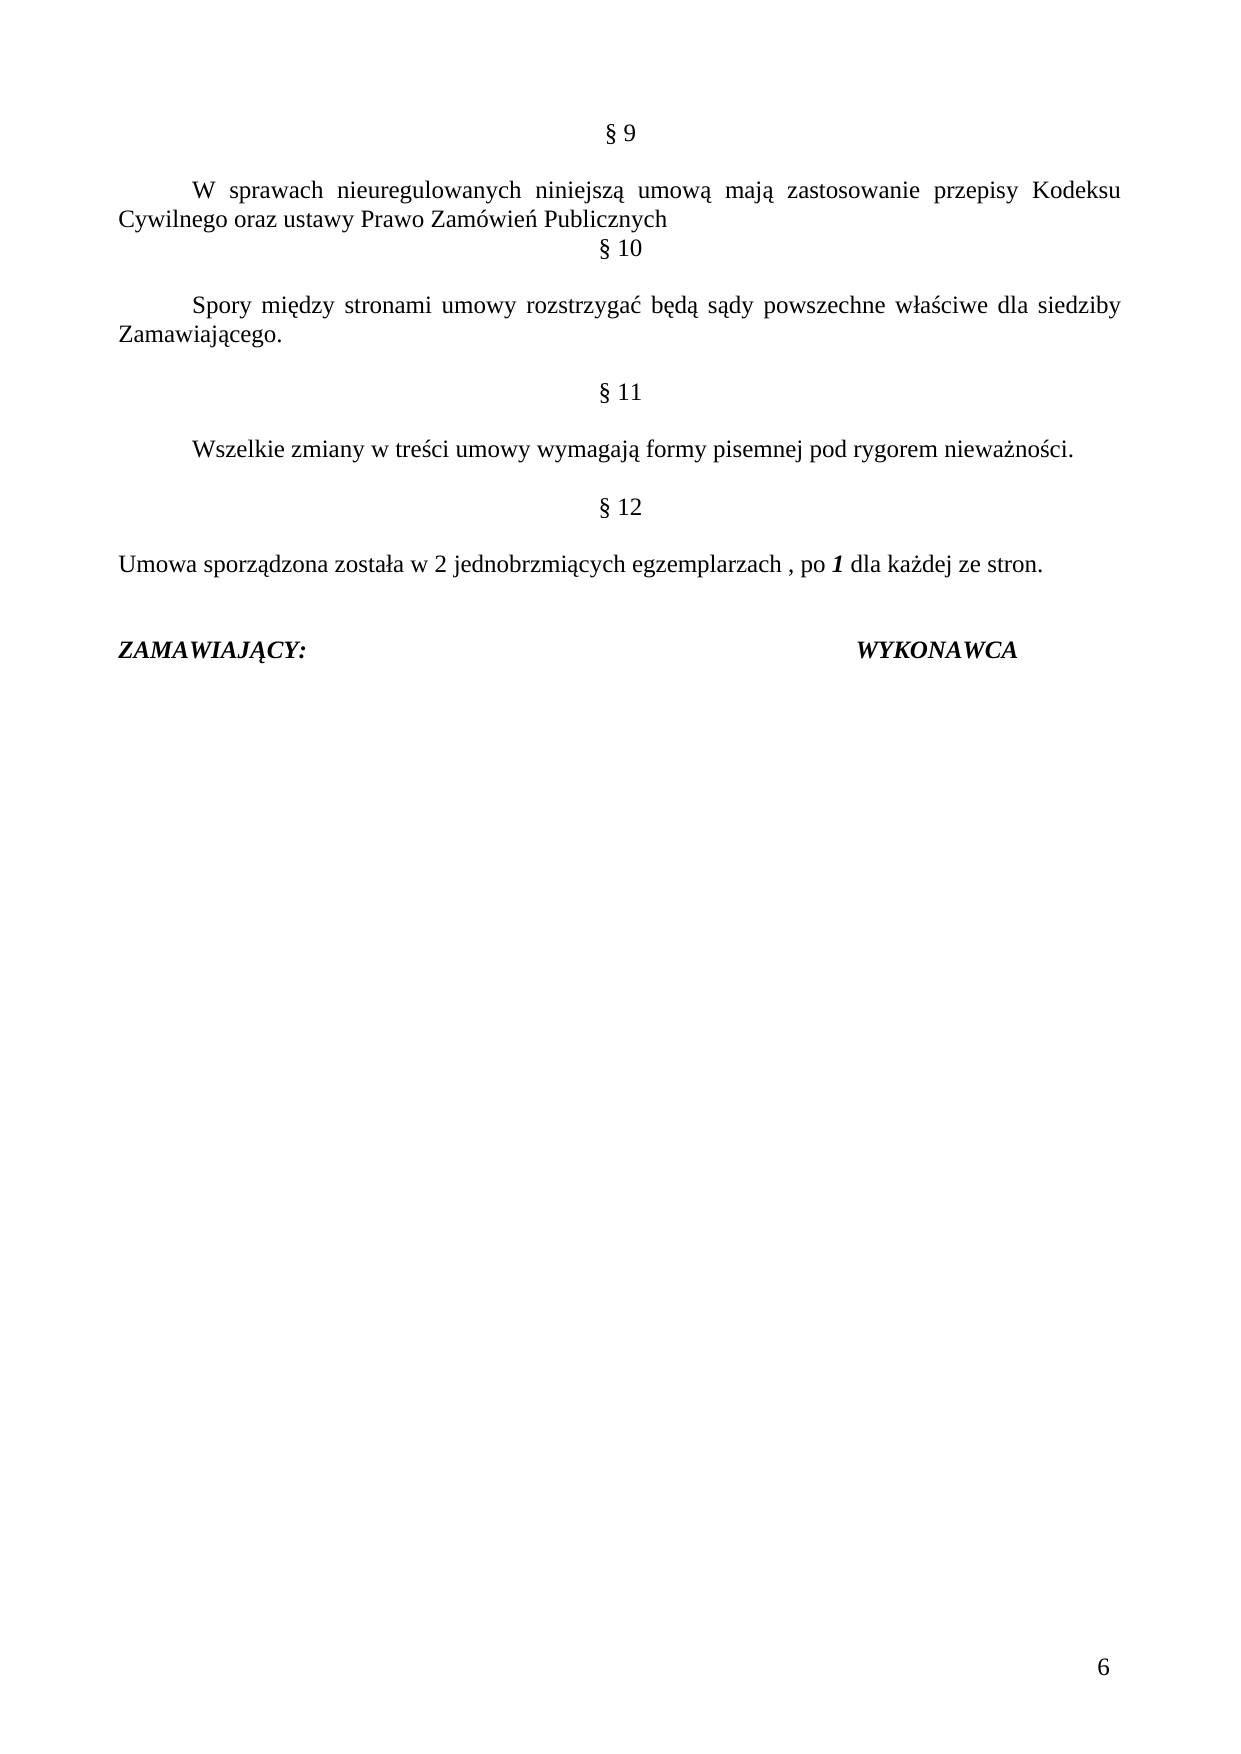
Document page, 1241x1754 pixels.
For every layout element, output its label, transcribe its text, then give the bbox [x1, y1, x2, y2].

text Wszelkie zmiany w treści umowy wymagają formy pisemnej pod rygorem nieważności. [118, 434, 1122, 463]
text § 9 [118, 118, 1122, 147]
text Umowa sporządzona została w 2 jednobrzmiących egzemplarzach , po 1 dla każdej ze stron. [118, 549, 1122, 578]
text § 12 [118, 492, 1122, 521]
text W sprawach nieuregulowanych niniejszą umową mają zastosowanie przepisy Kodeksu Cywilnego oraz ustawy Prawo Zamówień Publicznych [118, 176, 1122, 233]
text § 11 [118, 377, 1122, 406]
text § 10 [118, 233, 1122, 262]
text Spory między stronami umowy rozstrzygać będą sądy powszechne właściwe dla siedziby Zamawiającego. [118, 291, 1122, 348]
text ZAMAWIAJĄCY: WYKONAWCA [118, 636, 1122, 664]
